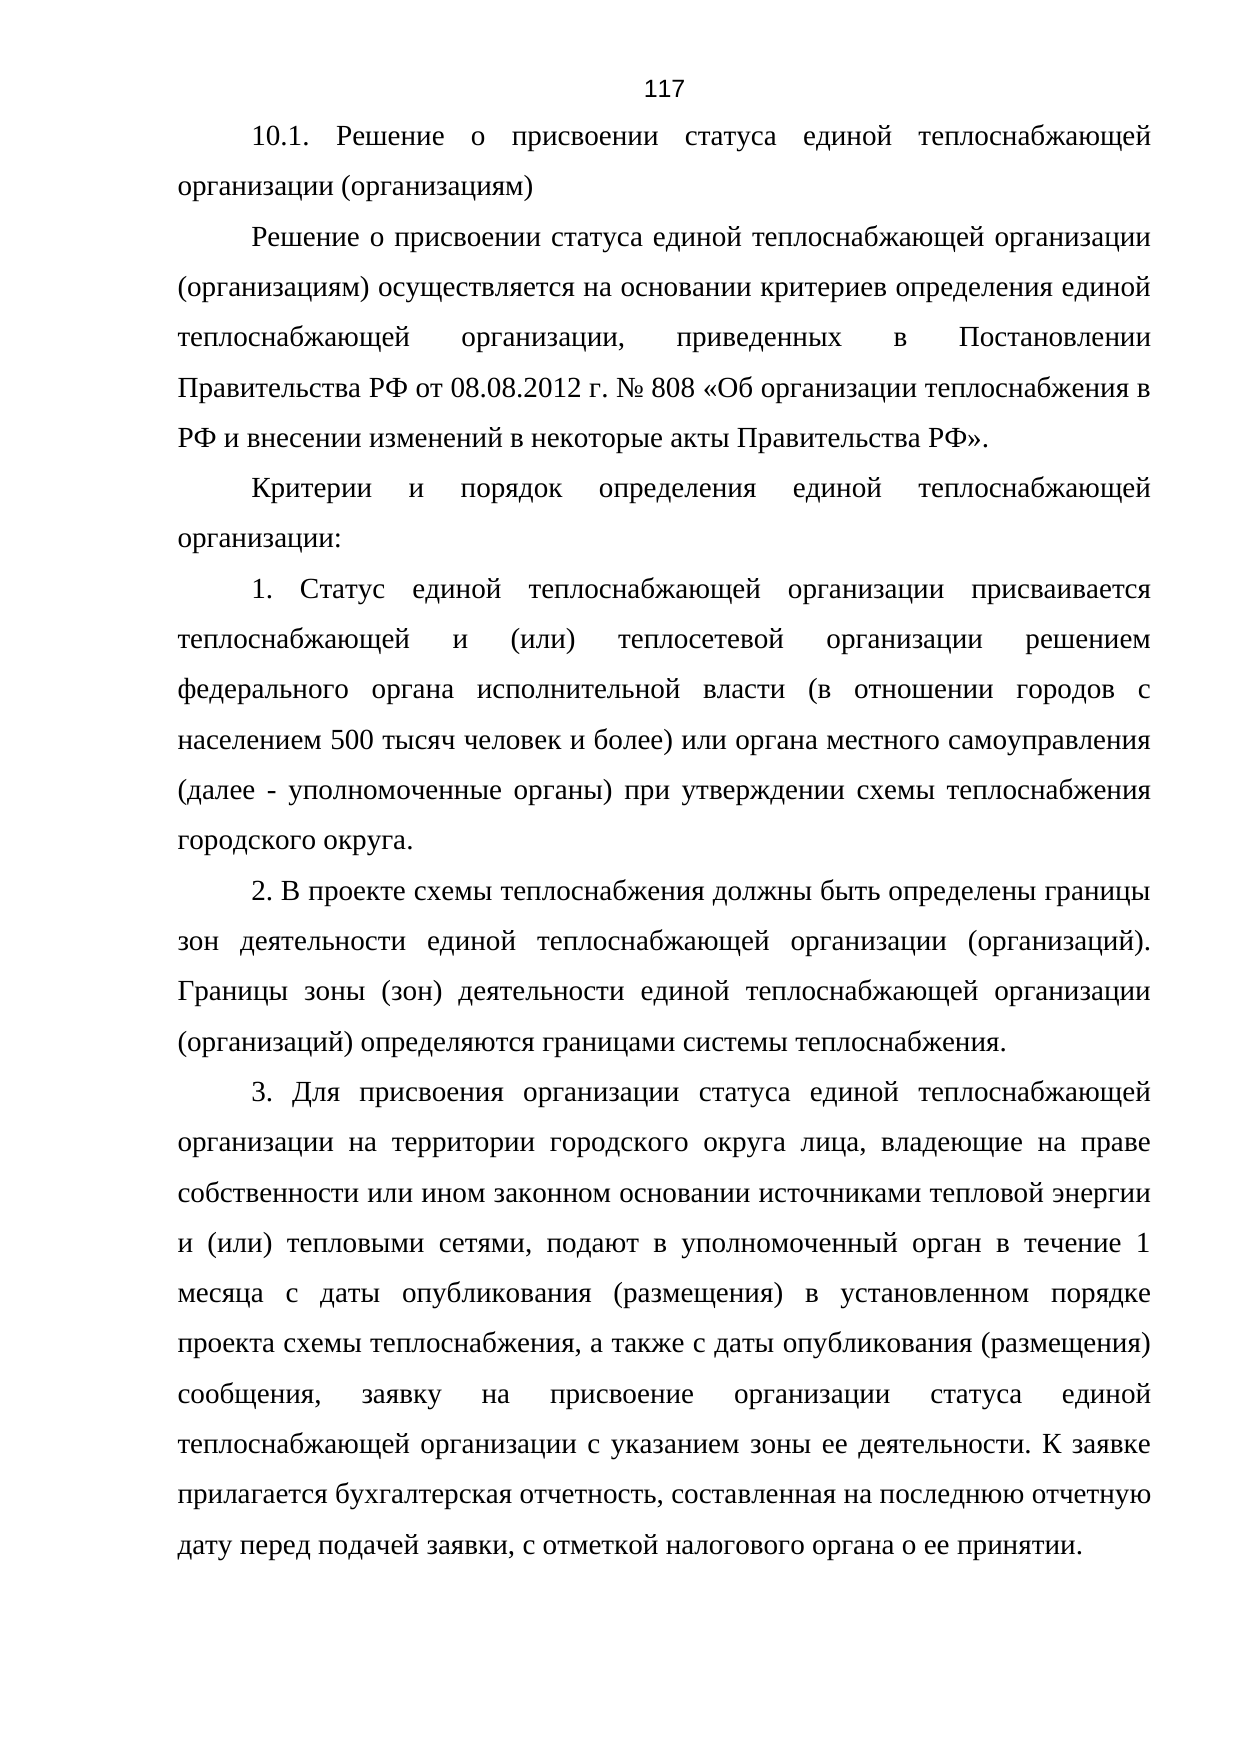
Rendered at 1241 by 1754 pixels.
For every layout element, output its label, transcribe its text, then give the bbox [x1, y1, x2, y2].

subtitle Решение о присвоении статуса единой теплоснабжающей организации (организациям) осуществляется на основании критериев определения единой теплоснабжающей организации, приведенных в Постановлении Правительства РФ от 08.08.2012 г. № 808 «Об организации теплоснабжения в РФ и внесении изменений в некоторые акты Правительства РФ». [177, 219, 1152, 453]
text 3. Для присвоения организации статуса единой теплоснабжающей организации на территории городского округа лица, владеющие на праве собственности или ином законном основании источниками тепловой энергии и (или) тепловыми сетями, подают в уполномоченный орган в течение 1 месяца с даты опубликования (размещения) в установленном порядке проекта схемы теплоснабжения, а также с даты опубликования (размещения) сообщения, заявку на присвоение организации статуса единой теплоснабжающей организации с указанием зоны ее деятельности. К заявке прилагается бухгалтерская отчетность, составленная на последнюю отчетную дату перед подачей заявки, с отметкой налогового органа о ее принятии. [177, 1074, 1152, 1560]
text 1. Статус единой теплоснабжающей организации присваивается теплоснабжающей и (или) теплосетевой организации решением федерального органа исполнительной власти (в отношении городов с населением 500 тысяч человек и более) или органа местного самоуправления (далее - уполномоченные органы) при утверждении схемы теплоснабжения городского округа. [177, 571, 1152, 856]
text Критерии и порядок определения единой теплоснабжающей организации: [177, 470, 1152, 554]
subtitle 10.1. Решение о присвоении статуса единой теплоснабжающей организации (организациям) [177, 118, 1152, 202]
text 2. В проекте схемы теплоснабжения должны быть определены границы зон деятельности единой теплоснабжающей организации (организаций). Границы зоны (зон) деятельности единой теплоснабжающей организации (организаций) определяются границами системы теплоснабжения. [177, 873, 1152, 1057]
